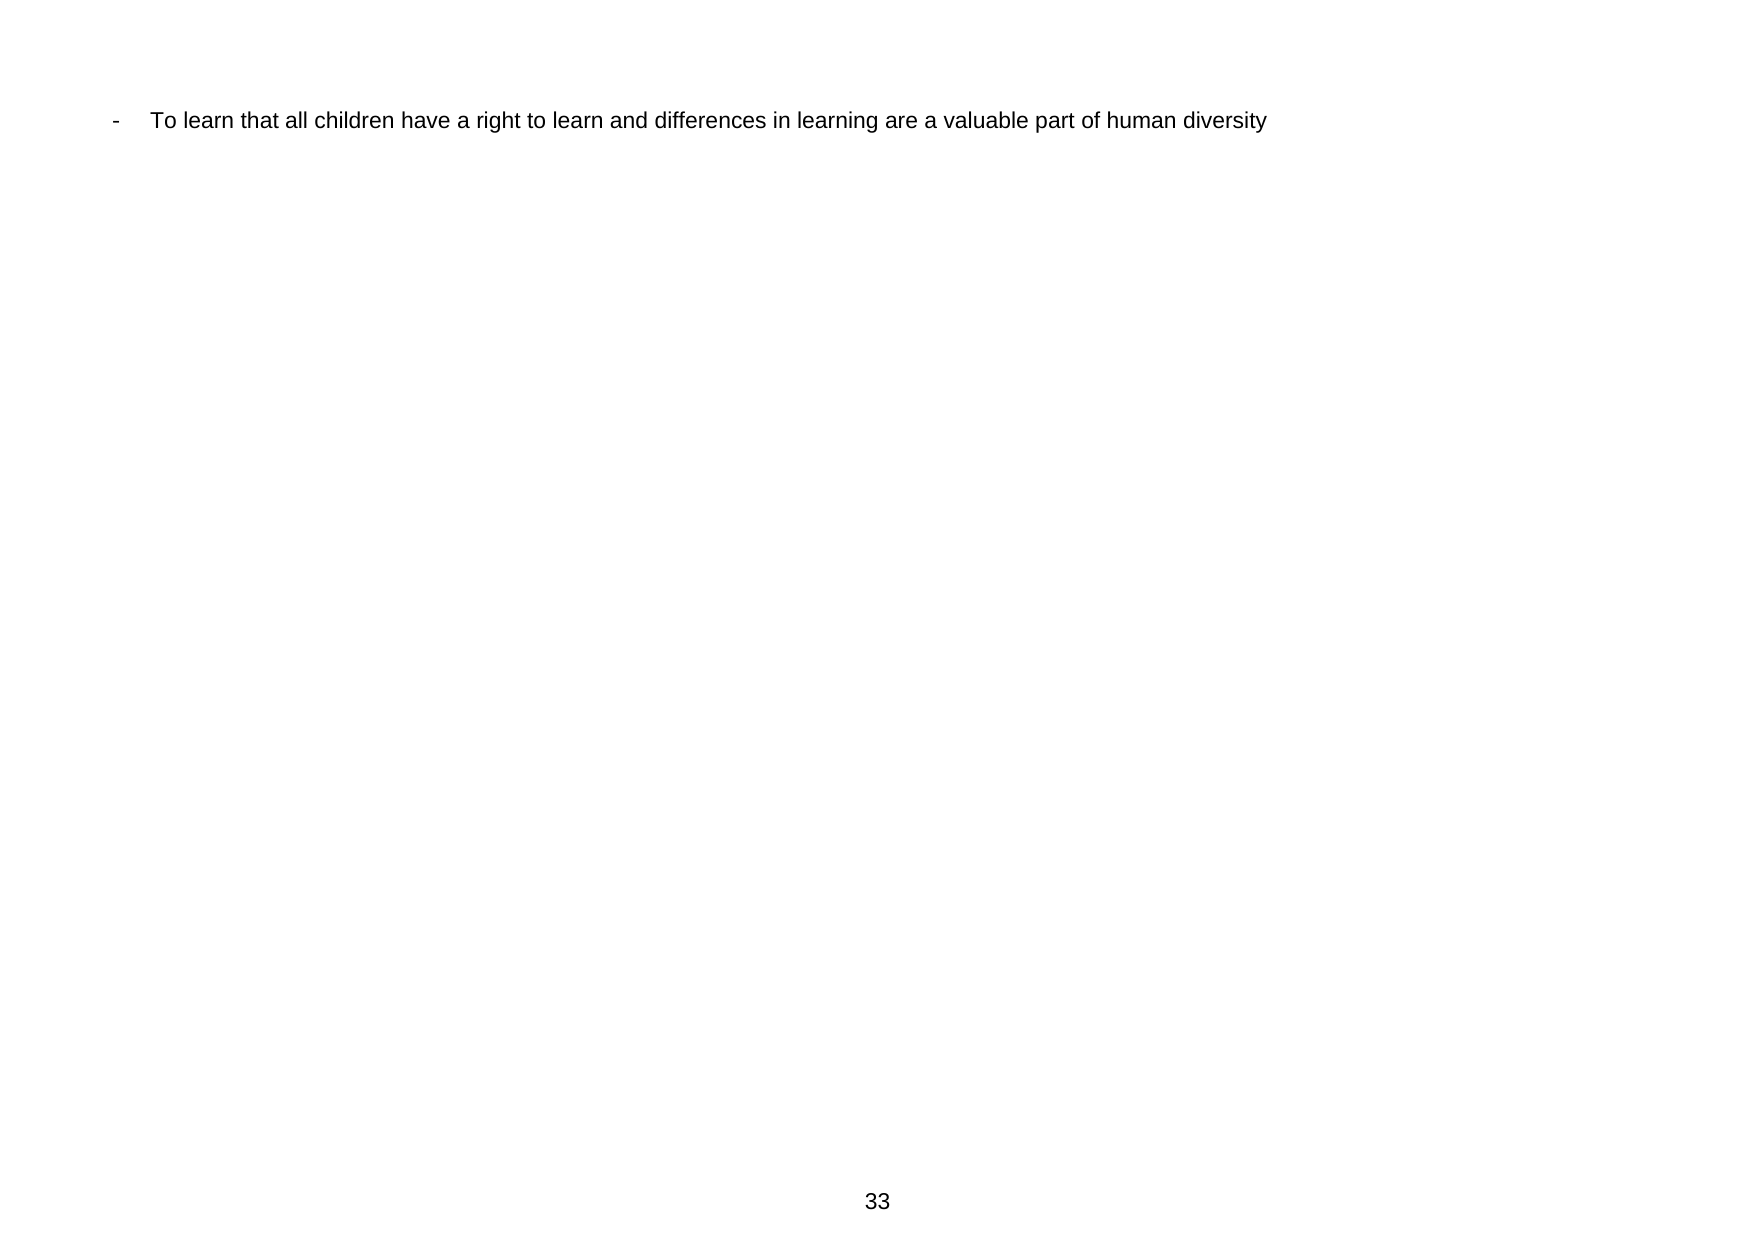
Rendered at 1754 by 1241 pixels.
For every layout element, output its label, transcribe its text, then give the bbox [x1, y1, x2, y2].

list To learn that all children have a right to learn and differences in learning are a valuable part of human diversity [112, 104, 1712, 135]
